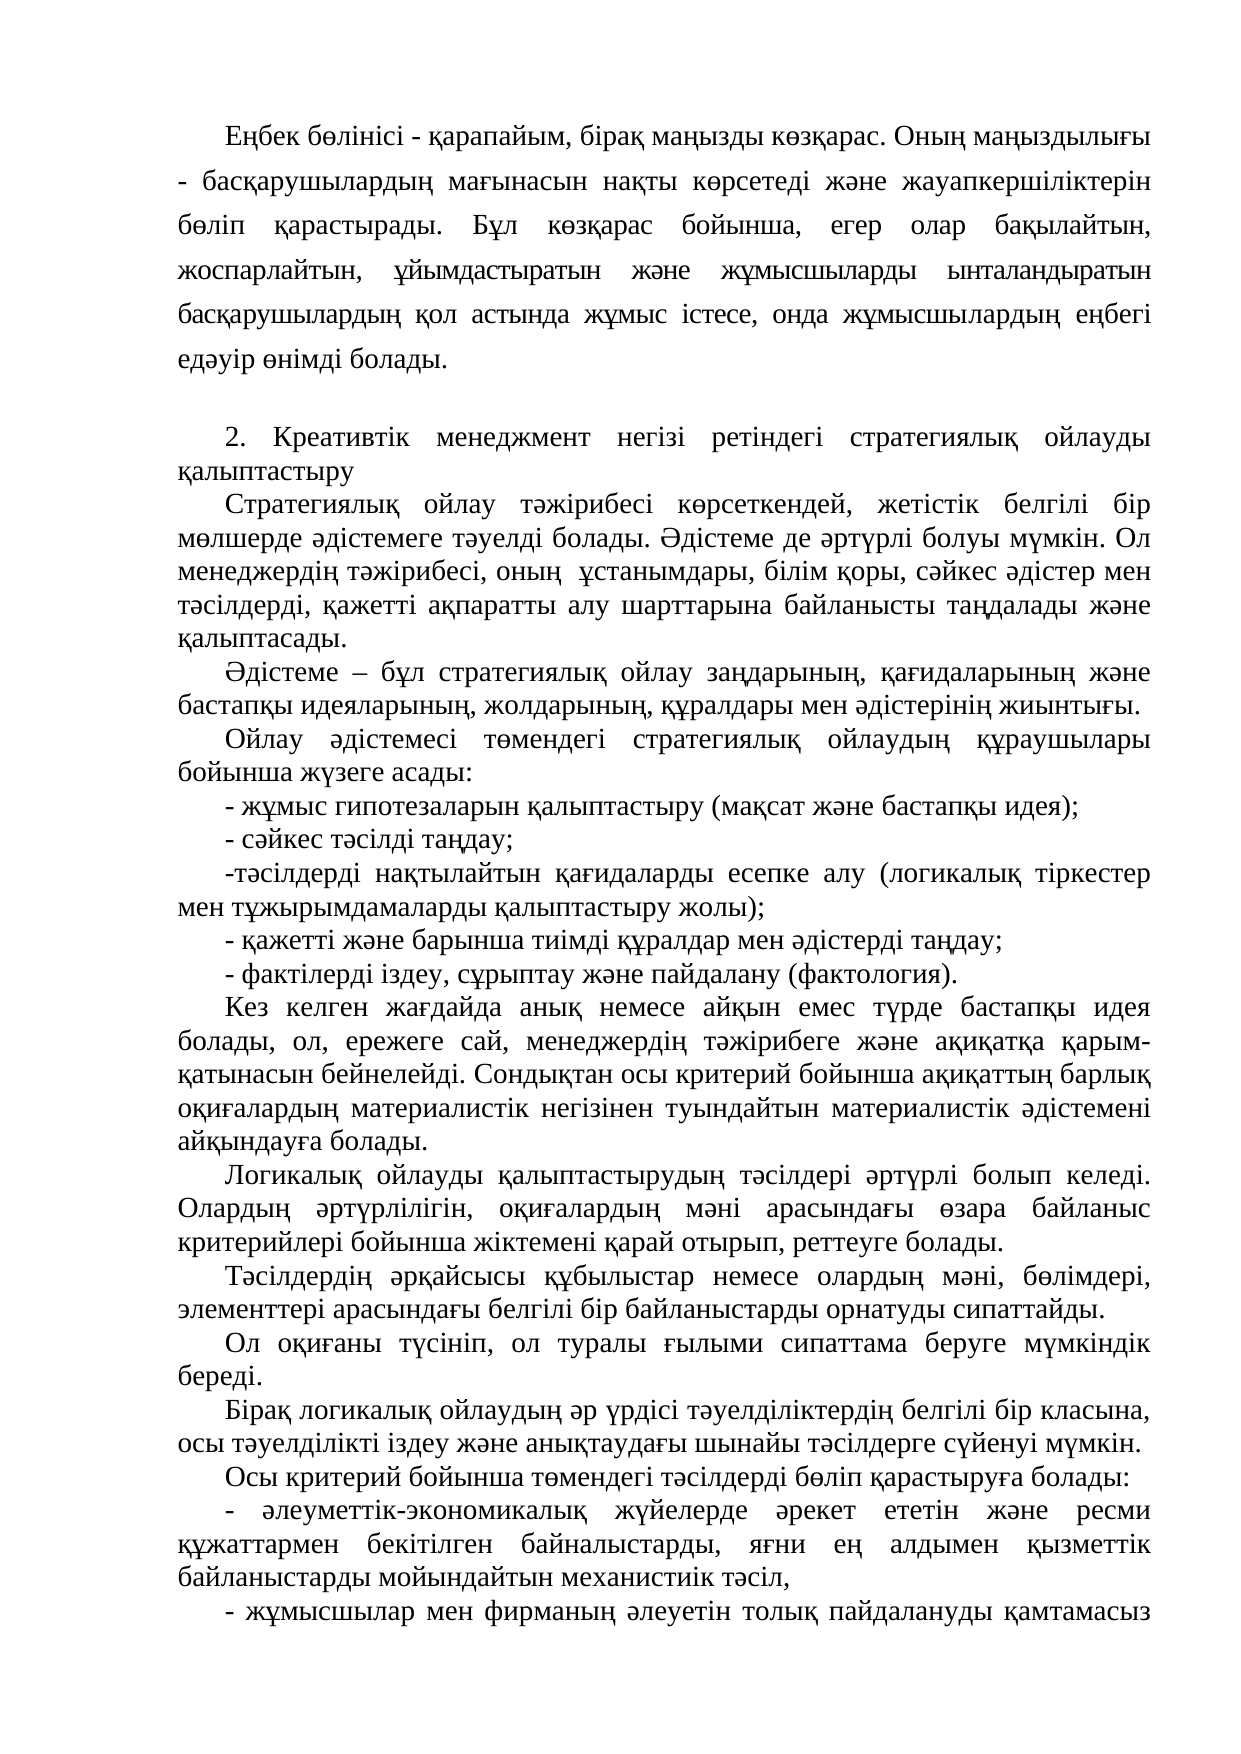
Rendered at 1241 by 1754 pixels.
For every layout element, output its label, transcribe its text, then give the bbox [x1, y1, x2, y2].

text Кез келген жағдайда анық немесе айқын емес түрде бастапқы идея болады, ол, ережеге сай, менеджердің тәжірибеге және ақиқатқа қарым-қатынасын бейнелейді. Сондықтан осы критерий бойынша ақиқаттың барлық оқиғалардың материалистік негізінен туындайтын материалистік әдістемені айқындауға болады. [177, 989, 1152, 1157]
text Тәсілдердің әрқайсысы құбылыстар немесе олардың мәні, бөлімдері, элементтері арасындағы белгілі бір байланыстарды орнатуды сипаттайды. [177, 1258, 1152, 1325]
text - қажетті және барынша тиімді құралдар мен әдістерді таңдау; [177, 922, 1152, 956]
text Осы критерий бойынша төмендегі тәсілдерді бөліп қарастыруға болады: [177, 1459, 1152, 1492]
text - фактілерді іздеу, сұрыптау және пайдалану (фактология). [177, 956, 1152, 989]
text Әдістеме – бұл стратегиялық ойлау заңдарының, қағидаларының және бастапқы идеяларының, жолдарының, құралдары мен әдістерінің жиынтығы. [177, 654, 1152, 721]
text - жұмыс гипотезаларын қалыптастыру (мақсат және бастапқы идея); [177, 788, 1152, 822]
text - әлеуметтік-экономикалық жүйелерде әрекет ететін және ресми құжаттармен бекітілген байналыстарды, яғни ең алдымен қызметтік байланыстарды мойындайтын механистиік тәсіл, [177, 1492, 1152, 1593]
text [177, 1593, 1152, 1627]
text Ойлау әдістемесі төмендегі стратегиялық ойлаудың құраушылары бойынша жүзеге асады: [177, 721, 1152, 788]
text - сәйкес тәсілді таңдау; [177, 822, 1152, 855]
text Ол оқиғаны түсініп, ол туралы ғылыми сипаттама беруге мүмкіндік береді. [177, 1325, 1152, 1392]
text Еңбек бөлінісі - қарапайым, бірақ маңызды көзқарас. Оның маңыздылығы - басқарушылардың мағынасын нақты көрсетеді және жауапкершіліктерін бөліп қарастырады. Бұл көзқарас бойынша, егер олар бақылайтын, жоспарлайтын, ұйымдастыратын және жұмысшыларды ынталандыратын басқарушылардың қол астында жұмыс істесе, онда жұмысшылардың еңбегі едәуір өнімді болады. [177, 118, 1152, 374]
text Логикалық ойлауды қалыптастырудың тәсілдері әртүрлі болып келеді. Олардың әртүрлілігін, оқиғалардың мәні арасындағы өзара байланыс критерийлері бойынша жіктемені қарай отырып, реттеуге болады. [177, 1157, 1152, 1258]
text 2. Креативтік менеджмент негізі ретіндегі стратегиялық ойлауды қалыптастыру [177, 419, 1152, 486]
text Стратегиялық ойлау тәжірибесі көрсеткендей, жетістік белгілі бір мөлшерде әдістемеге тәуелді болады. Әдістеме де әртүрлі болуы мүмкін. Ол менеджердің тәжірибесі, оның ұстанымдары, білім қоры, сәйкес әдістер мен тәсілдерді, қажетті ақпаратты алу шарттарына байланысты таңдалады және қалыптасады. [177, 486, 1152, 654]
text -тәсілдерді нақтылайтын қағидаларды есепке алу (логикалық тіркестер мен тұжырымдамаларды қалыптастыру жолы); [177, 855, 1152, 922]
text Бірақ логикалық ойлаудың әр үрдісі тәуелділіктердің белгілі бір класына, осы тәуелділікті іздеу және анықтаудағы шынайы тәсілдерге сүйенуі мүмкін. [177, 1392, 1152, 1459]
